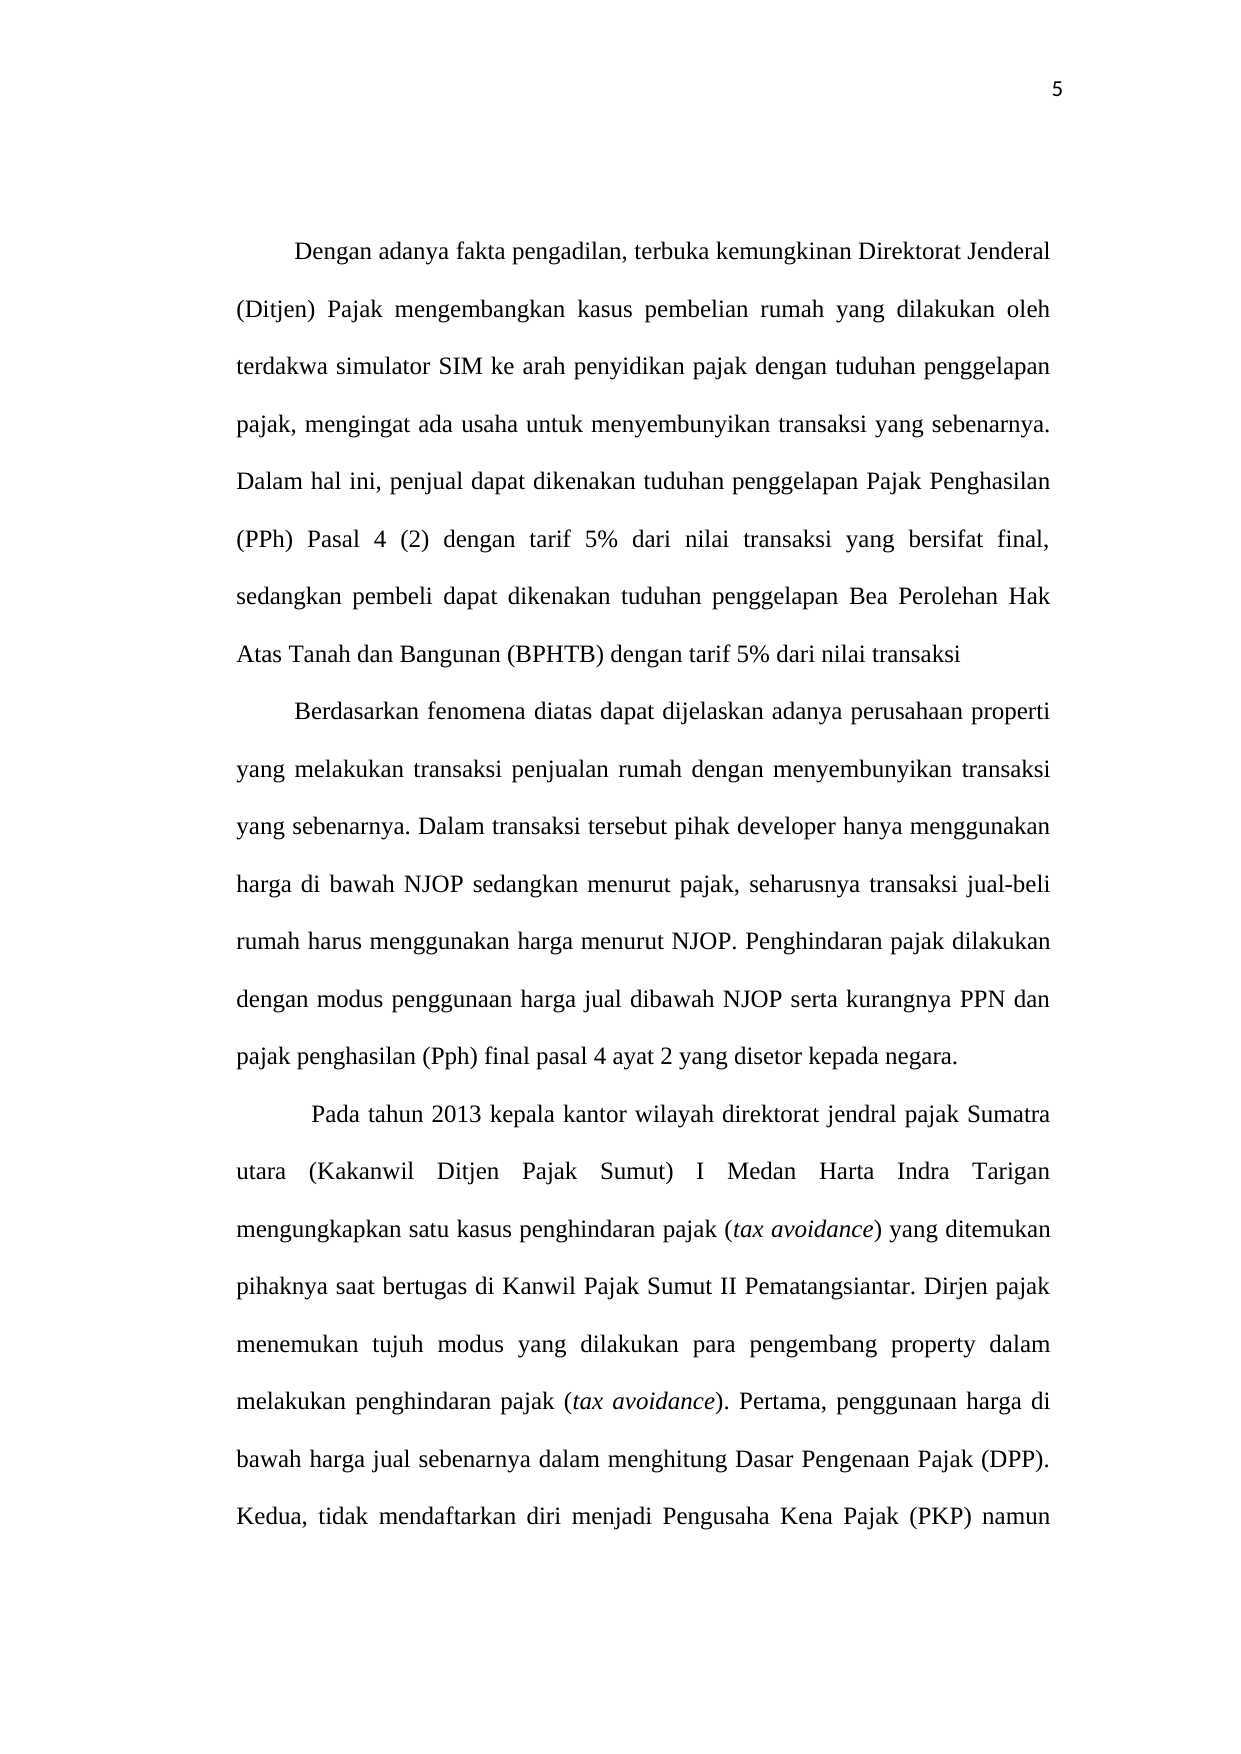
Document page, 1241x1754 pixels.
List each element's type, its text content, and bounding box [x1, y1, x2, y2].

text Dengan adanya fakta pengadilan, terbuka kemungkinan Direktorat Jenderal (Ditjen) Pajak mengembangkan kasus pembelian rumah yang dilakukan oleh terdakwa simulator SIM ke arah penyidikan pajak dengan tuduhan penggelapan pajak, mengingat ada usaha untuk menyembunyikan transaksi yang sebenarnya. Dalam hal ini, penjual dapat dikenakan tuduhan penggelapan Pajak Penghasilan (PPh) Pasal 4 (2) dengan tarif 5% dari nilai transaksi yang bersifat final, sedangkan pembeli dapat dikenakan tuduhan penggelapan Bea Perolehan Hak Atas Tanah dan Bangunan (BPHTB) dengan tarif 5% dari nilai transaksi [236, 236, 1051, 667]
text Berdasarkan fenomena diatas dapat dijelaskan adanya perusahaan properti yang melakukan transaksi penjualan rumah dengan menyembunyikan transaksi yang sebenarnya. Dalam transaksi tersebut pihak developer hanya menggunakan harga di bawah NJOP sedangkan menurut pajak, seharusnya transaksi jual-beli rumah harus menggunakan harga menurut NJOP. Penghindaran pajak dilakukan dengan modus penggunaan harga jual dibawah NJOP serta kurangnya PPN dan pajak penghasilan (Pph) final pasal 4 ayat 2 yang disetor kepada negara. [236, 696, 1051, 1070]
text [236, 1099, 1051, 1530]
